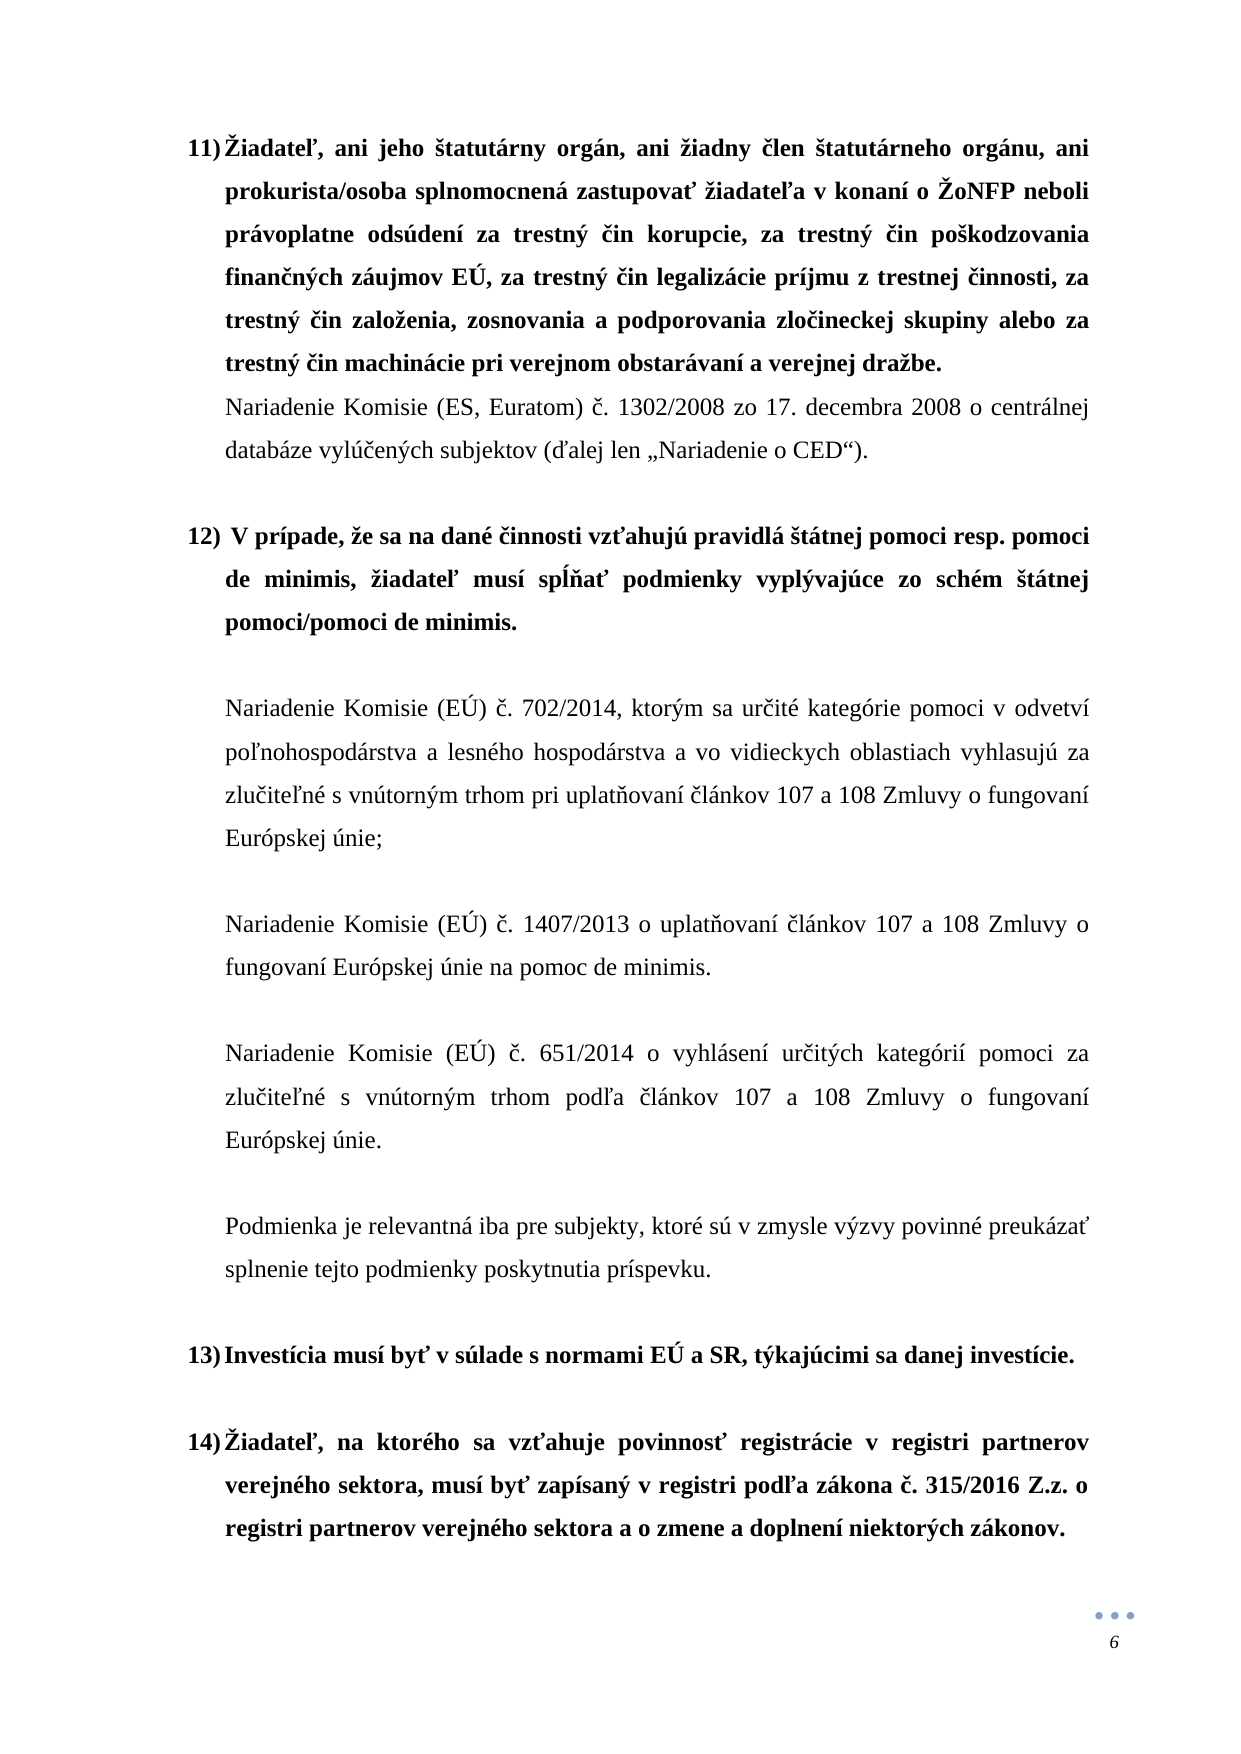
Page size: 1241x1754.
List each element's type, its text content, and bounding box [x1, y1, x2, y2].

list Investícia musí byť v súlade s normami EÚ a SR, týkajúcimi sa danej investície. [187, 1340, 1090, 1369]
list V prípade, že sa na dané činnosti vzťahujú pravidlá štátnej pomoci resp. pomoci de minimis, žiadateľ musí spĺňať podmienky vyplývajúce zo schém štátnej pomoci/pomoci de minimis. [187, 521, 1090, 636]
list Žiadateľ, ani jeho štatutárny orgán, ani žiadny člen štatutárneho orgánu, ani prokurista/osoba splnomocnená zastupovať žiadateľa v konaní o ŽoNFP neboli právoplatne odsúdení za trestný čin korupcie, za trestný čin poškodzovania finančných záujmov EÚ, za trestný čin legalizácie príjmu z trestnej činnosti, za trestný čin založenia, zosnovania a podporovania zločineckej skupiny alebo za trestný čin machinácie pri verejnom obstarávaní a verejnej dražbe. [187, 133, 1090, 377]
list Podmienka je relevantná iba pre subjekty, ktoré sú v zmysle výzvy povinné preukázať splnenie tejto podmienky poskytnutia príspevku. [225, 1211, 1090, 1283]
list Nariadenie Komisie (ES, Euratom) č. 1302/2008 zo 17. decembra 2008 o centrálnej databáze vylúčených subjektov (ďalej len „Nariadenie o CED“). [225, 392, 1090, 463]
list Žiadateľ, na ktorého sa vzťahuje povinnosť registrácie v registri partnerov verejného sektora, musí byť zapísaný v registri podľa zákona č. 315/2016 Z.z. o registri partnerov verejného sektora a o zmene a doplnení niektorých zákonov. [187, 1427, 1090, 1542]
list Nariadenie Komisie (EÚ) č. 651/2014 o vyhlásení určitých kategórií pomoci za zlučiteľné s vnútorným trhom podľa článkov 107 a 108 Zmluvy o fungovaní Európskej únie. [225, 1038, 1090, 1153]
list Nariadenie Komisie (EÚ) č. 702/2014, ktorým sa určité kategórie pomoci v odvetví poľnohospodárstva a lesného hospodárstva a vo vidieckych oblastiach vyhlasujú za zlučiteľné s vnútorným trhom pri uplatňovaní článkov 107 a 108 Zmluvy o fungovaní Európskej únie; [225, 693, 1090, 852]
list Nariadenie Komisie (EÚ) č. 1407/2013 o uplatňovaní článkov 107 a 108 Zmluvy o fungovaní Európskej únie na pomoc de minimis. [225, 909, 1090, 981]
